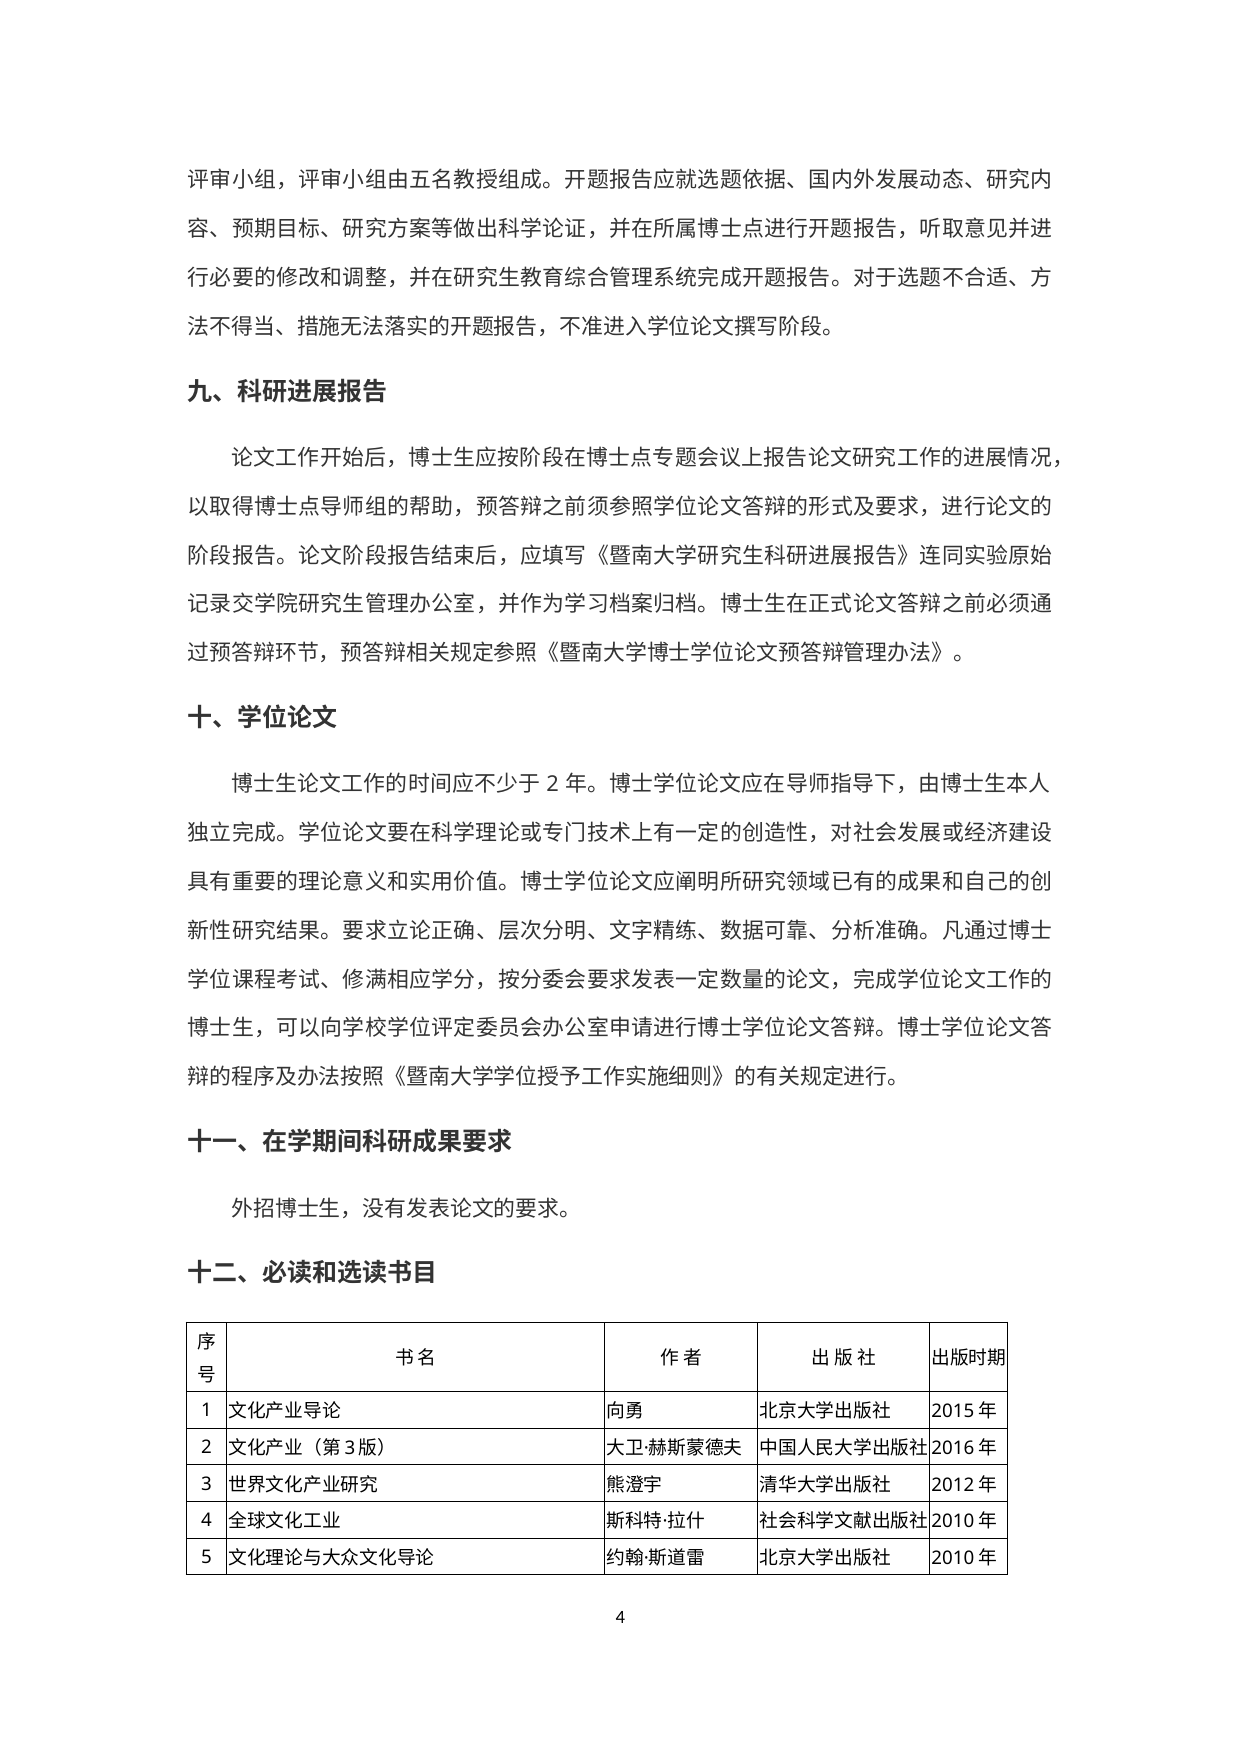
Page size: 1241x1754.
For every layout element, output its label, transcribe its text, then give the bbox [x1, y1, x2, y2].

table_header 序号 [187, 1323, 226, 1391]
table_cell 北京大学出版社 [758, 1392, 929, 1427]
text 论文工作开始后，博士生应按阶段在博士点专题会议上报告论文研究工作的进展情况，以取得博士点导师组的帮助，预答辩之前须参照学位论文答辩的形式及要求，进行论文的阶段报告。论文阶段报告结束后，应填写《暨南大学研究生科研进展报告》连同实验原始记录交学院研究生管理办公室，并作为学习档案归档。博士生在正式论文答辩之前必须通过预答辩环节，预答辩相关规定参照《暨南大学博士学位论文预答辩管理办法》。 [187, 440, 1053, 667]
text 十一、在学期间科研成果要求 [187, 1107, 1053, 1172]
table_cell 2016年 [930, 1429, 1007, 1464]
table_cell 3 [187, 1465, 226, 1501]
table_header 出版时期 [930, 1323, 1007, 1391]
table_cell 4 [187, 1502, 226, 1537]
table_header 书 名 [227, 1323, 604, 1391]
text 九、科研进展报告 [187, 357, 1053, 422]
table_cell 世界文化产业研究 [227, 1465, 604, 1501]
table_cell 5 [187, 1539, 226, 1574]
table_cell 斯科特·拉什 [605, 1502, 757, 1537]
text 十二、必读和选读书目 [187, 1238, 1053, 1303]
text 博士生论文工作的时间应不少于2 年。博士学位论文应在导师指导下，由博士生本人独立完成。学位论文要在科学理论或专门技术上有一定的创造性，对社会发展或经济建设具有重要的理论意义和实用价值。博士学位论文应阐明所研究领域已有的成果和自己的创新性研究结果。要求立论正确、层次分明、文字精练、数据可靠、分析准确。凡通过博士学位课程考试、修满相应学分，按分委会要求发表一定数量的论文，完成学位论文工作的博士生，可以向学校学位评定委员会办公室申请进行博士学位论文答辩。博士学位论文答辩的程序及办法按照《暨南大学学位授予工作实施细则》的有关规定进行。 [187, 766, 1053, 1091]
table_cell 向勇 [605, 1392, 757, 1427]
table_cell 2 [187, 1429, 226, 1464]
table_cell 文化理论与大众文化导论 [227, 1539, 604, 1574]
table_cell 全球文化工业 [227, 1502, 604, 1537]
table_cell 文化产业（第3版） [227, 1429, 604, 1464]
table_header 作 者 [605, 1323, 757, 1391]
table_cell 1 [187, 1392, 226, 1427]
table_cell 社会科学文献出版社 [758, 1502, 929, 1537]
table_cell 熊澄宇 [605, 1465, 757, 1501]
table_cell 2012年 [930, 1465, 1007, 1501]
text 外招博士生，没有发表论文的要求。 [187, 1190, 1053, 1223]
table_cell 约翰·斯道雷 [605, 1539, 757, 1574]
table_cell 2010年 [930, 1539, 1007, 1574]
text 十、学位论文 [187, 683, 1053, 748]
table_cell 北京大学出版社 [758, 1539, 929, 1574]
table_cell 2015年 [930, 1392, 1007, 1427]
table_cell 清华大学出版社 [758, 1465, 929, 1501]
table_cell 文化产业导论 [227, 1392, 604, 1427]
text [187, 162, 1053, 341]
table_cell 中国人民大学出版社 [758, 1429, 929, 1464]
table_header 出 版 社 [758, 1323, 929, 1391]
table_cell 大卫·赫斯蒙德夫 [605, 1429, 757, 1464]
table_cell 2010年 [930, 1502, 1007, 1537]
